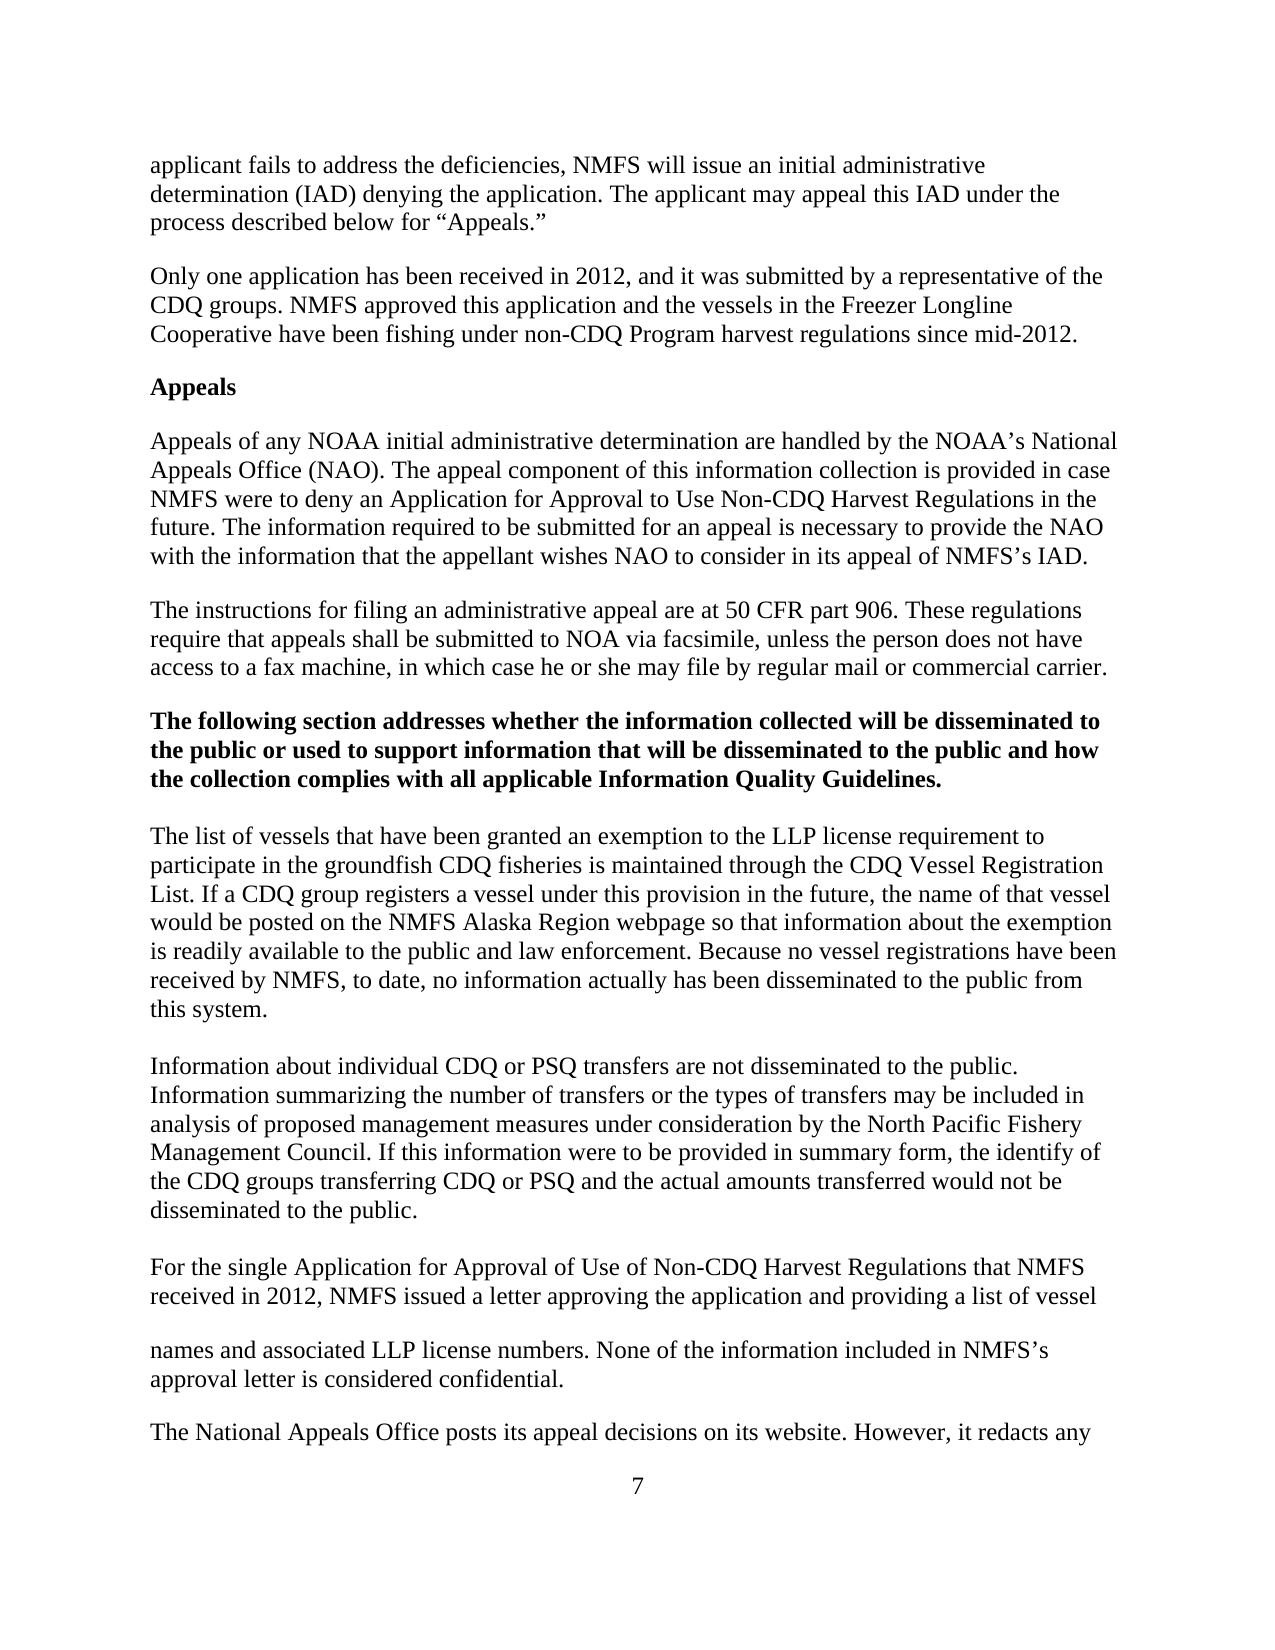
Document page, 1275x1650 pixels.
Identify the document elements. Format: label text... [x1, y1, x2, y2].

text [150, 150, 1125, 236]
text The instructions for filing an administrative appeal are at 50 CFR part 906. These regulations require that appeals shall be submitted to NOA via facsimile, unless the person does not have access to a fax machine, in which case he or she may file by regular mail or commercial carrier. [150, 595, 1125, 681]
text names and associated LLP license numbers. None of the information included in NMFS’s approval letter is considered confidential. [150, 1335, 1125, 1392]
text Appeals of any NOAA initial administrative determination are handled by the NOAA’s National Appeals Office (NAO). The appeal component of this information collection is provided in case NMFS were to deny an Application for Approval to Use Non-CDQ Harvest Regulations in the future. The information required to be submitted for an appeal is necessary to provide the NAO with the information that the appellant wishes NAO to consider in its appeal of NMFS’s IAD. [150, 426, 1125, 570]
text The following section addresses whether the information collected will be disseminated to the public or used to support information that will be disseminated to the public and how the collection complies with all applicable Information Quality Guidelines. [150, 706, 1125, 792]
text Appeals [150, 372, 1125, 401]
text Only one application has been received in 2012, and it was submitted by a representative of the CDQ groups. NMFS approved this application and the vessels in the Freezer Longline Cooperative have been fishing under non-CDQ Program harvest regulations since mid-2012. [150, 261, 1125, 347]
text For the single Application for Approval of Use of Non-CDQ Harvest Regulations that NMFS received in 2012, NMFS issued a letter approving the application and providing a list of vessel [150, 1252, 1125, 1310]
text Information about individual CDQ or PSQ transfers are not disseminated to the public. Information summarizing the number of transfers or the types of transfers may be included in analysis of proposed management measures under consideration by the North Pacific Fishery Management Council. If this information were to be provided in summary form, the identify of the CDQ groups transferring CDQ or PSQ and the actual amounts transferred would not be disseminated to the public. [150, 1051, 1125, 1224]
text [150, 1417, 1125, 1446]
text The list of vessels that have been granted an exemption to the LLP license requirement to participate in the groundfish CDQ fisheries is maintained through the CDQ Vessel Registration List. If a CDQ group registers a vessel under this provision in the future, the name of that vessel would be posted on the NMFS Alaska Region webpage so that information about the exemption is readily available to the public and law enforcement. Because no vessel registrations have been received by NMFS, to date, no information actually has been disseminated to the public from this system. [150, 821, 1125, 1022]
